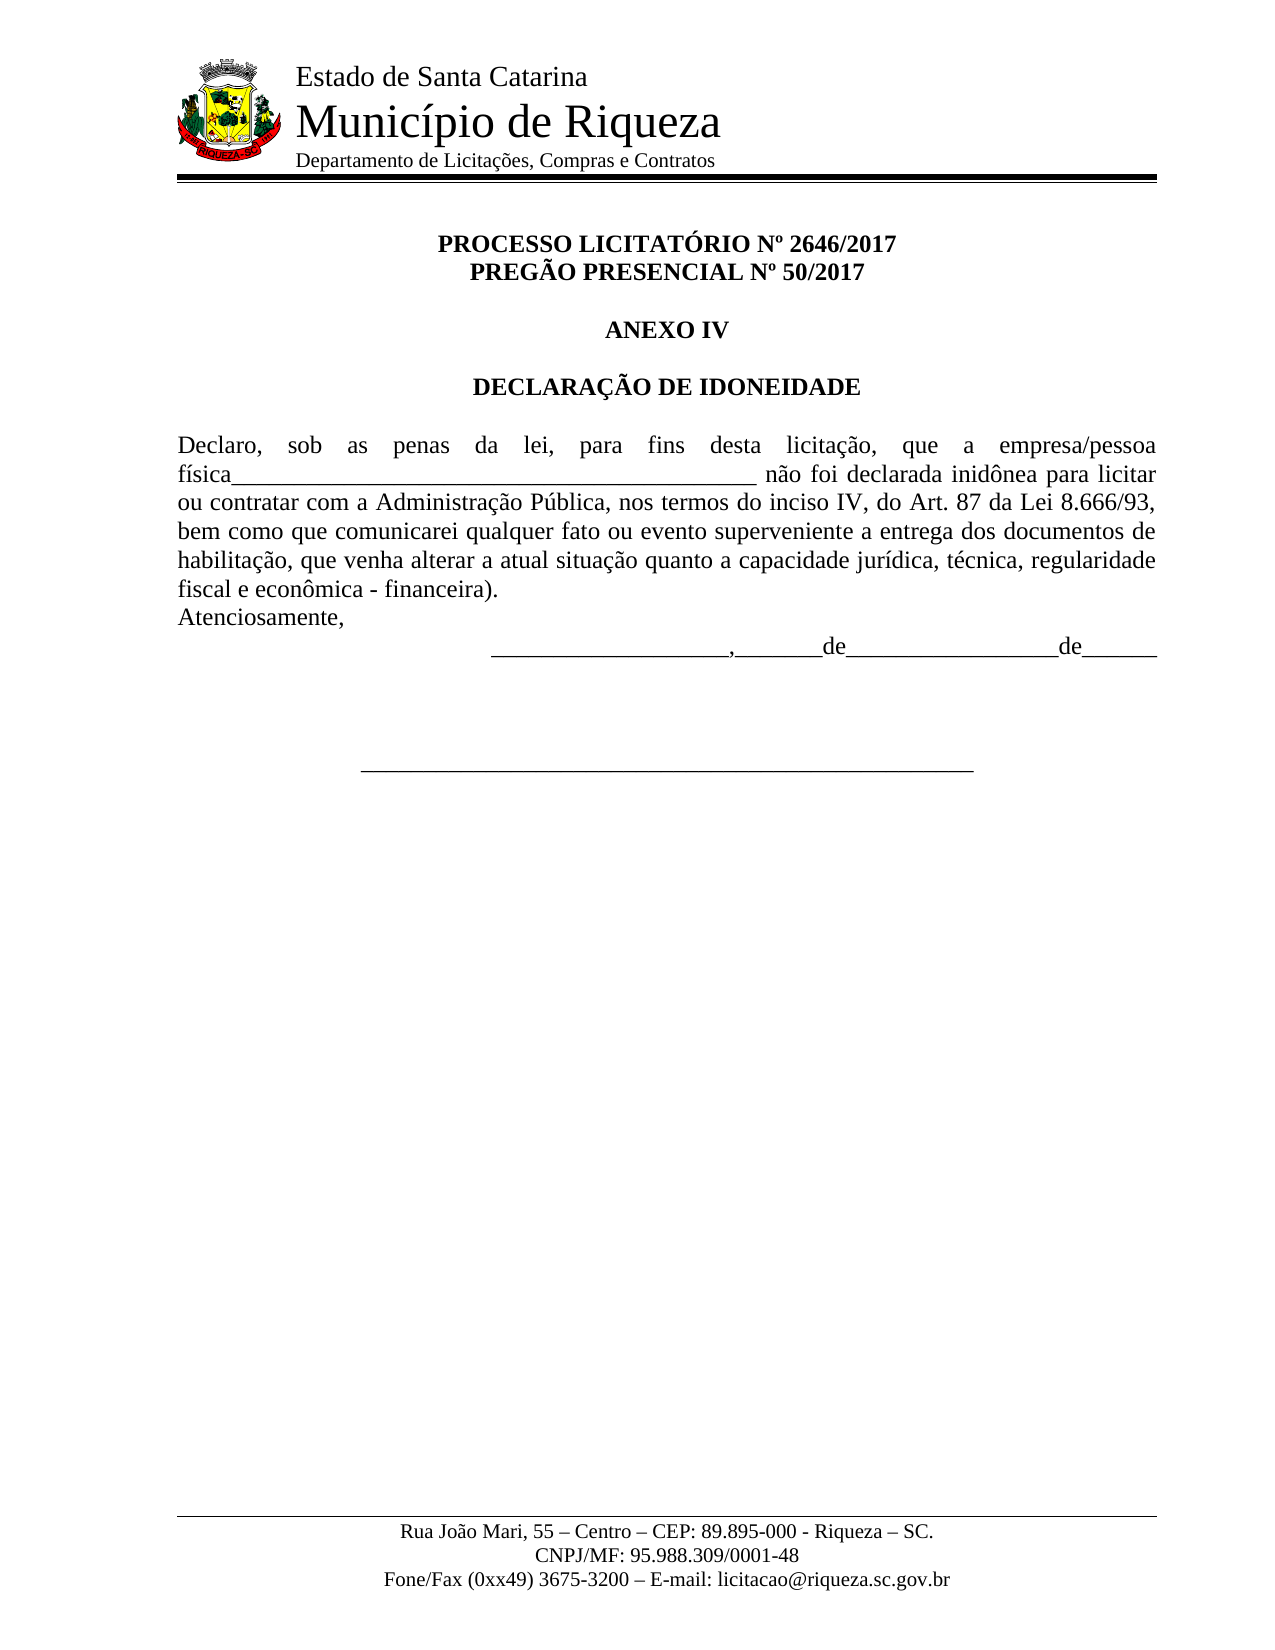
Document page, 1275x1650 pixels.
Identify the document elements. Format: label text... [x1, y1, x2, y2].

text PROCESSO LICITATÓRIO Nº 2646/2017 [177, 229, 1157, 257]
text PREGÃO PRESENCIAL Nº 50/2017 [177, 257, 1157, 286]
text ___________________,_______de_________________de______ [177, 631, 1157, 660]
text DECLARAÇÃO DE IDONEIDADE [177, 372, 1157, 401]
text _________________________________________________ [177, 746, 1157, 775]
text Atenciosamente, [177, 602, 1157, 631]
text ANEXO IV [177, 315, 1157, 344]
text Declaro, sob as penas da lei, para fins desta licitação, que a empresa/pessoa física__________________________________________ não foi declarada inidônea para licitar ou contratar com a Administração Pública, nos termos do inciso IV, do Art. 87 da Lei 8.666/93, bem como que comunicarei qualquer fato ou evento superveniente a entrega dos documentos de habilitação, que venha alterar a atual situação quanto a capacidade jurídica, técnica, regularidade fiscal e econômica - financeira). [177, 430, 1157, 602]
